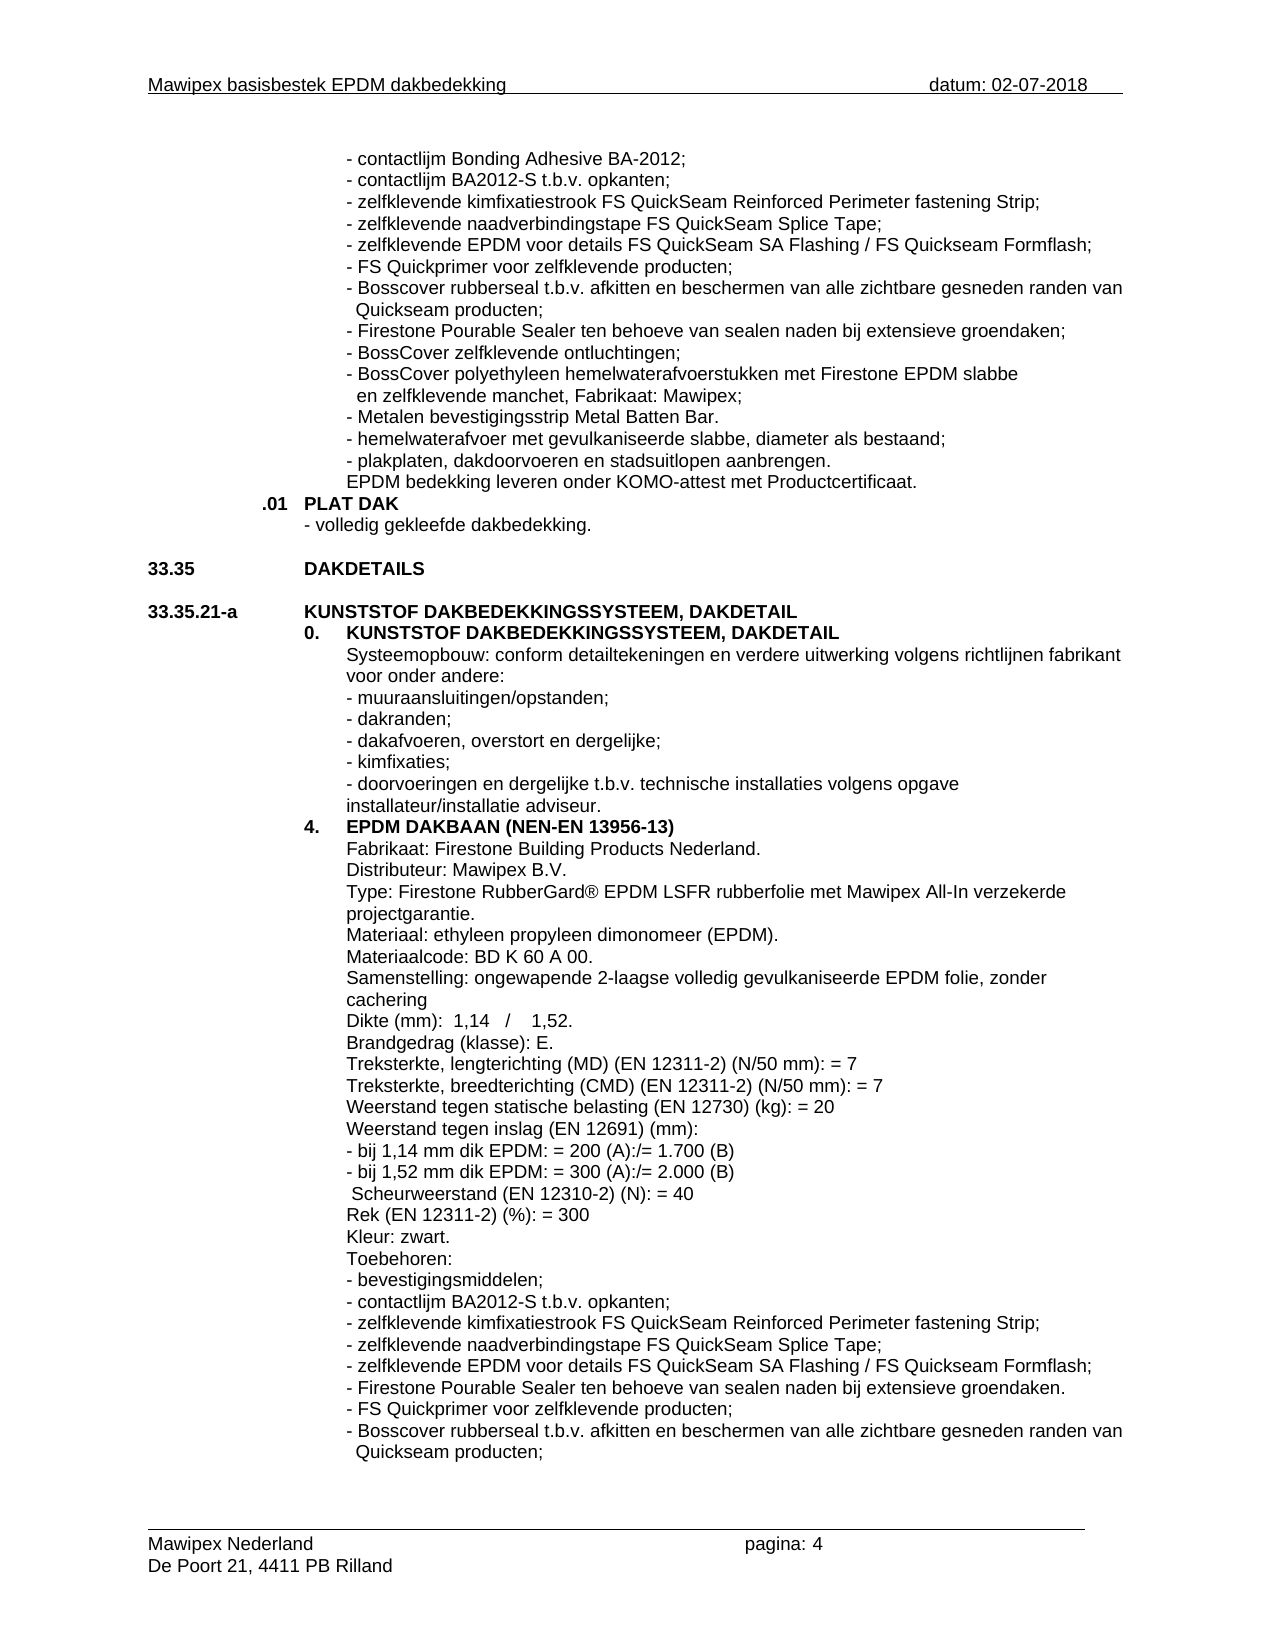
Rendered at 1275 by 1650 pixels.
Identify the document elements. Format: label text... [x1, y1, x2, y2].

text EPDM bedekking leveren onder KOMO-attest met Productcertificaat. [346, 471, 1127, 493]
text - zelfklevende naadverbindingstape FS QuickSeam Splice Tape; [346, 212, 1127, 234]
text Rek (EN 12311-2) (%): = 300 [346, 1204, 1127, 1226]
text - Firestone Pourable Sealer ten behoeve van sealen naden bij extensieve groendaken; [346, 320, 1127, 342]
text Treksterkte, breedterichting (CMD) (EN 12311-2) (N/50 mm): = 7 [346, 1075, 1127, 1096]
text Systeemopbouw: conform detailtekeningen en verdere uitwerking volgens richtlijnen fabrikant voor onder andere: [346, 643, 1127, 687]
text 33.35.21-a KUNSTSTOF DAKBEDEKKINGSSYSTEEM, DAKDETAIL [148, 600, 1127, 622]
text Brandgedrag (klasse): E. [346, 1032, 1127, 1053]
text Kleur: zwart. [346, 1226, 1127, 1247]
text Materiaal: ethyleen propyleen dimonomeer (EPDM). [346, 924, 1127, 945]
text - Metalen bevestigingsstrip Metal Batten Bar. [346, 406, 1127, 428]
text - bevestigingsmiddelen; [346, 1269, 1127, 1290]
text - zelfklevende naadverbindingstape FS QuickSeam Splice Tape; [346, 1333, 1127, 1355]
text - zelfklevende kimfixatiestrook FS QuickSeam Reinforced Perimeter fastening Strip; [346, 1312, 1127, 1333]
text - BossCover polyethyleen hemelwaterafvoerstukken met Firestone EPDM slabbe [346, 363, 1127, 385]
text en zelfklevende manchet, Fabrikaat: Mawipex; [346, 385, 1127, 406]
text - Bosscover rubberseal t.b.v. afkitten en beschermen van alle zichtbare gesneden randen van Quickseam producten; [346, 277, 1127, 320]
text - Bosscover rubberseal t.b.v. afkitten en beschermen van alle zichtbare gesneden randen van Quickseam producten; [346, 1420, 1127, 1463]
text - bij 1,14 mm dik EPDM: = 200 (A):/= 1.700 (B) [346, 1139, 1127, 1161]
text - zelfklevende EPDM voor details FS QuickSeam SA Flashing / FS Quickseam Formflash; [346, 1355, 1127, 1377]
text Dikte (mm): 1,14 / 1,52. [346, 1010, 1127, 1032]
text - BossCover zelfklevende ontluchtingen; [346, 342, 1127, 363]
text Weerstand tegen statische belasting (EN 12730) (kg): = 20 [346, 1096, 1127, 1118]
text - zelfklevende EPDM voor details FS QuickSeam SA Flashing / FS Quickseam Formflash; [346, 234, 1127, 255]
text - zelfklevende kimfixatiestrook FS QuickSeam Reinforced Perimeter fastening Strip; [346, 191, 1127, 212]
text - hemelwaterafvoer met gevulkaniseerde slabbe, diameter als bestaand; [346, 428, 1127, 449]
text - dakafvoeren, overstort en dergelijke; [346, 730, 1127, 751]
text .01 PLAT DAK [148, 493, 1127, 514]
text Treksterkte, lengterichting (MD) (EN 12311-2) (N/50 mm): = 7 [346, 1053, 1127, 1075]
text 4. EPDM DAKBAAN (NEN-EN 13956-13) [148, 816, 1127, 838]
text Materiaalcode: BD K 60 A 00. [346, 945, 1127, 967]
text Weerstand tegen inslag (EN 12691) (mm): [346, 1118, 1127, 1139]
text - dakranden; [346, 708, 1127, 730]
text - FS Quickprimer voor zelfklevende producten; [346, 1398, 1127, 1420]
text 33.35 DAKDETAILS [148, 557, 1127, 579]
text - contactlijm BA2012-S t.b.v. opkanten; [346, 169, 1127, 191]
text Toebehoren: [346, 1247, 1127, 1269]
text - FS Quickprimer voor zelfklevende producten; [346, 255, 1127, 277]
text - contactlijm BA2012-S t.b.v. opkanten; [346, 1290, 1127, 1312]
text Type: Firestone RubberGard® EPDM LSFR rubberfolie met Mawipex All-In verzekerde projectgarantie. [346, 881, 1127, 924]
text Scheurweerstand (EN 12310-2) (N): = 40 [346, 1183, 1127, 1204]
text Fabrikaat: Firestone Building Products Nederland. [346, 838, 1127, 859]
text Distributeur: Mawipex B.V. [346, 859, 1127, 881]
text - plakplaten, dakdoorvoeren en stadsuitlopen aanbrengen. [346, 449, 1127, 471]
text - contactlijm Bonding Adhesive BA-2012; [346, 148, 1127, 169]
text - doorvoeringen en dergelijke t.b.v. technische installaties volgens opgave installateur/installatie adviseur. [346, 773, 1127, 816]
text - Firestone Pourable Sealer ten behoeve van sealen naden bij extensieve groendaken. [346, 1377, 1127, 1398]
text - volledig gekleefde dakbedekking. [304, 514, 1127, 536]
text Samenstelling: ongewapende 2-laagse volledig gevulkaniseerde EPDM folie, zonder cachering [346, 967, 1127, 1010]
text 0. KUNSTSTOF DAKBEDEKKINGSSYSTEEM, DAKDETAIL [148, 622, 1127, 643]
text - muuraansluitingen/opstanden; [346, 687, 1127, 708]
text - bij 1,52 mm dik EPDM: = 300 (A):/= 2.000 (B) [346, 1161, 1127, 1183]
text - kimfixaties; [346, 751, 1127, 773]
